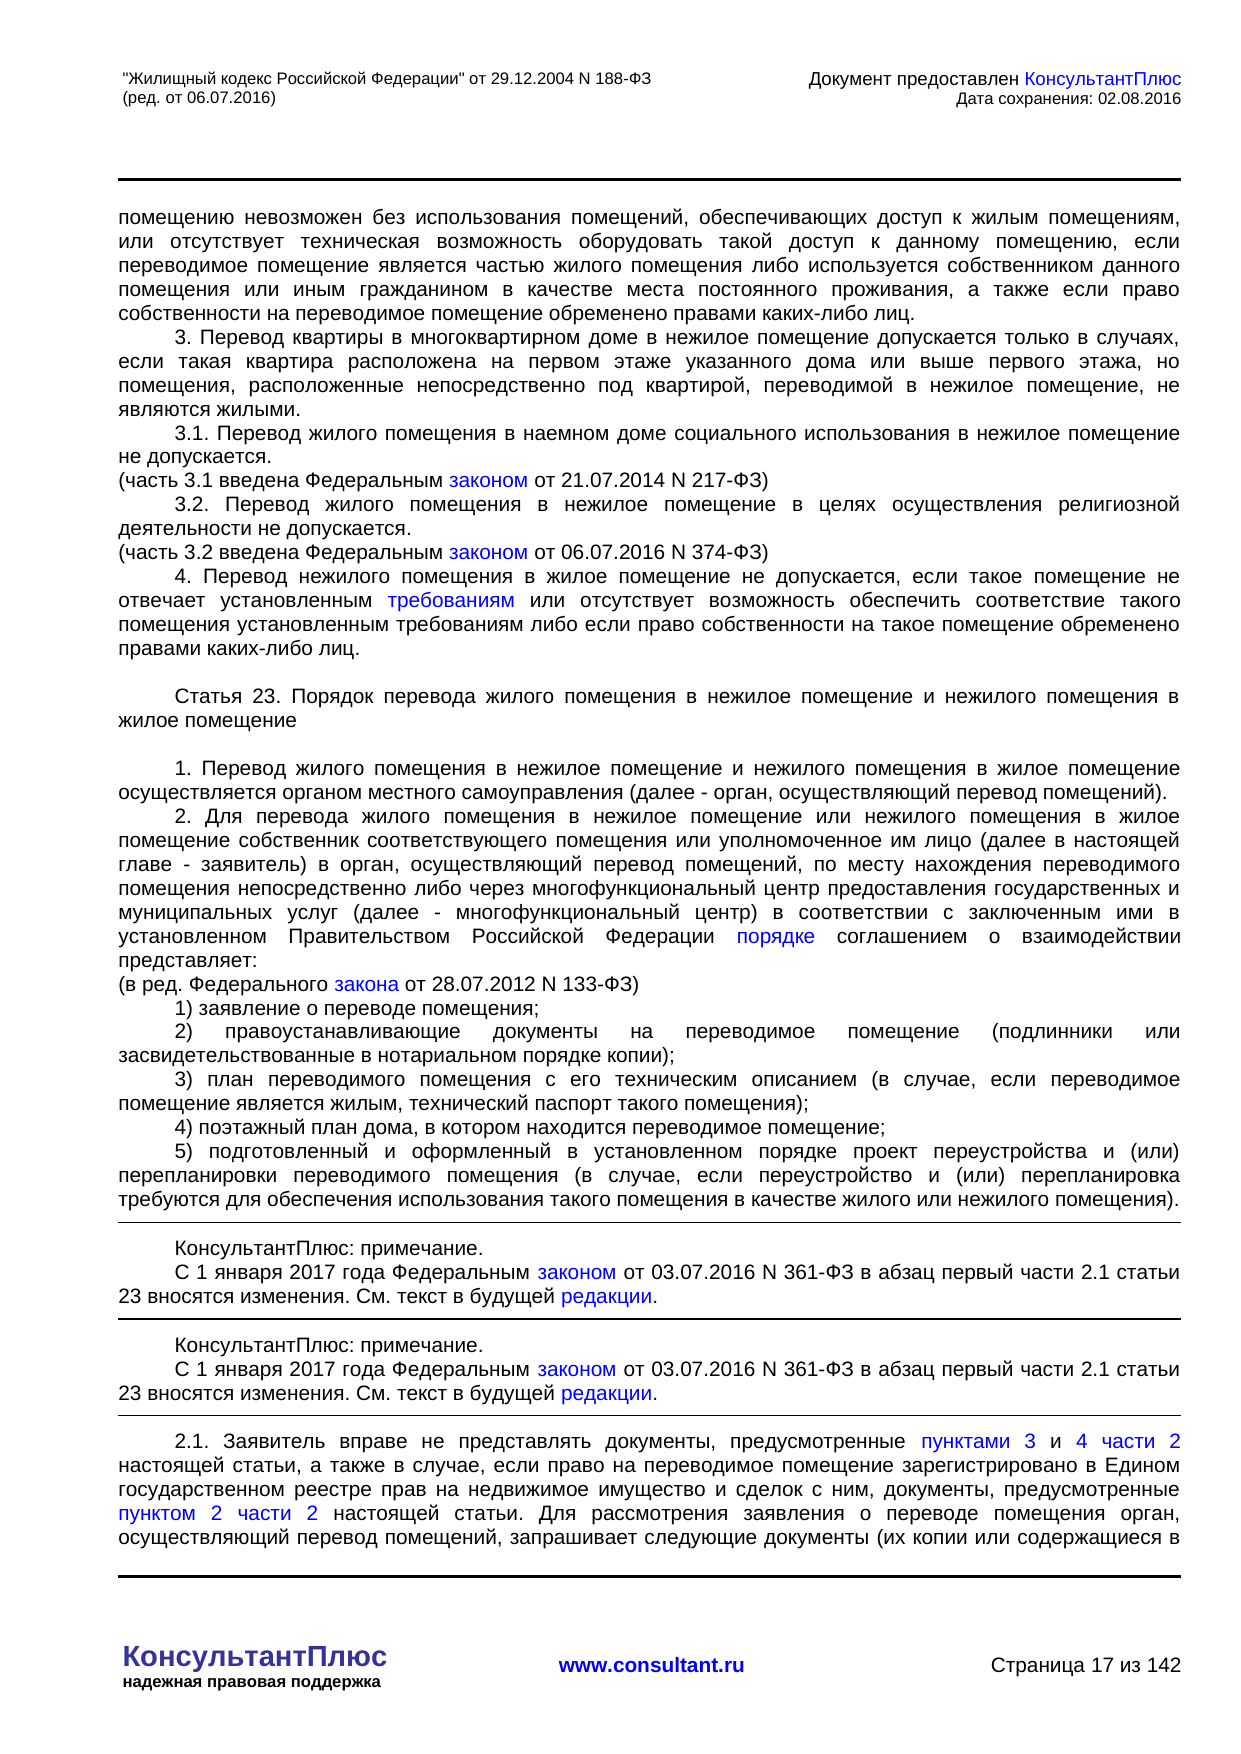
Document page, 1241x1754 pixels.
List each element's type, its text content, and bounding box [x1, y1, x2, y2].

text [118, 1429, 1181, 1549]
text С 1 января 2017 года Федеральным законом от 03.07.2016 N 361-ФЗ в абзац первый части 2.1 статьи 23 вносятся изменения. См. текст в будущей редакции. [118, 1260, 1181, 1308]
text 2) правоустанавливающие документы на переводимое помещение (подлинники или засвидетельствованные в нотариальном порядке копии); [118, 1019, 1181, 1067]
text 3.2. Перевод жилого помещения в нежилое помещение в целях осуществления религиозной деятельности не допускается. [118, 492, 1181, 540]
text (часть 3.2 введена Федеральным законом от 06.07.2016 N 374-ФЗ) [118, 540, 1181, 564]
text 1. Перевод жилого помещения в нежилое помещение и нежилого помещения в жилое помещение осуществляется органом местного самоуправления (далее - орган, осуществляющий перевод помещений). [118, 756, 1181, 804]
text Статья 23. Порядок перевода жилого помещения в нежилое помещение и нежилого помещения в жилое помещение [118, 684, 1181, 732]
text С 1 января 2017 года Федеральным законом от 03.07.2016 N 361-ФЗ в абзац первый части 2.1 статьи 23 вносятся изменения. См. текст в будущей редакции. [118, 1356, 1181, 1404]
text КонсультантПлюс: примечание. [118, 1332, 1181, 1356]
text 5) подготовленный и оформленный в установленном порядке проект переустройства и (или) перепланировки переводимого помещения (в случае, если переустройство и (или) перепланировка требуются для обеспечения использования такого помещения в качестве жилого или нежилого помещения). [118, 1139, 1181, 1211]
text 3. Перевод квартиры в многоквартирном доме в нежилое помещение допускается только в случаях, если такая квартира расположена на первом этаже указанного дома или выше первого этажа, но помещения, расположенные непосредственно под квартирой, переводимой в нежилое помещение, не являются жилыми. [118, 324, 1181, 420]
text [118, 205, 1181, 324]
text КонсультантПлюс: примечание. [118, 1236, 1181, 1260]
text 3.1. Перевод жилого помещения в наемном доме социального использования в нежилое помещение не допускается. [118, 420, 1181, 468]
text 3) план переводимого помещения с его техническим описанием (в случае, если переводимое помещение является жилым, технический паспорт такого помещения); [118, 1067, 1181, 1115]
text 1) заявление о переводе помещения; [118, 995, 1181, 1019]
text (часть 3.1 введена Федеральным законом от 21.07.2014 N 217-ФЗ) [118, 468, 1181, 492]
text 2. Для перевода жилого помещения в нежилое помещение или нежилого помещения в жилое помещение собственник соответствующего помещения или уполномоченное им лицо (далее в настоящей главе - заявитель) в орган, осуществляющий перевод помещений, по месту нахождения переводимого помещения непосредственно либо через многофункциональный центр предоставления государственных и муниципальных услуг (далее - многофункциональный центр) в соответствии с заключенным ими в установленном Правительством Российской Федерации порядке соглашением о взаимодействии представляет: [118, 804, 1181, 971]
text 4) поэтажный план дома, в котором находится переводимое помещение; [118, 1115, 1181, 1139]
text (в ред. Федерального закона от 28.07.2012 N 133-ФЗ) [118, 971, 1181, 995]
text 4. Перевод нежилого помещения в жилое помещение не допускается, если такое помещение не отвечает установленным требованиям или отсутствует возможность обеспечить соответствие такого помещения установленным требованиям либо если право собственности на такое помещение обременено правами каких-либо лиц. [118, 564, 1181, 660]
